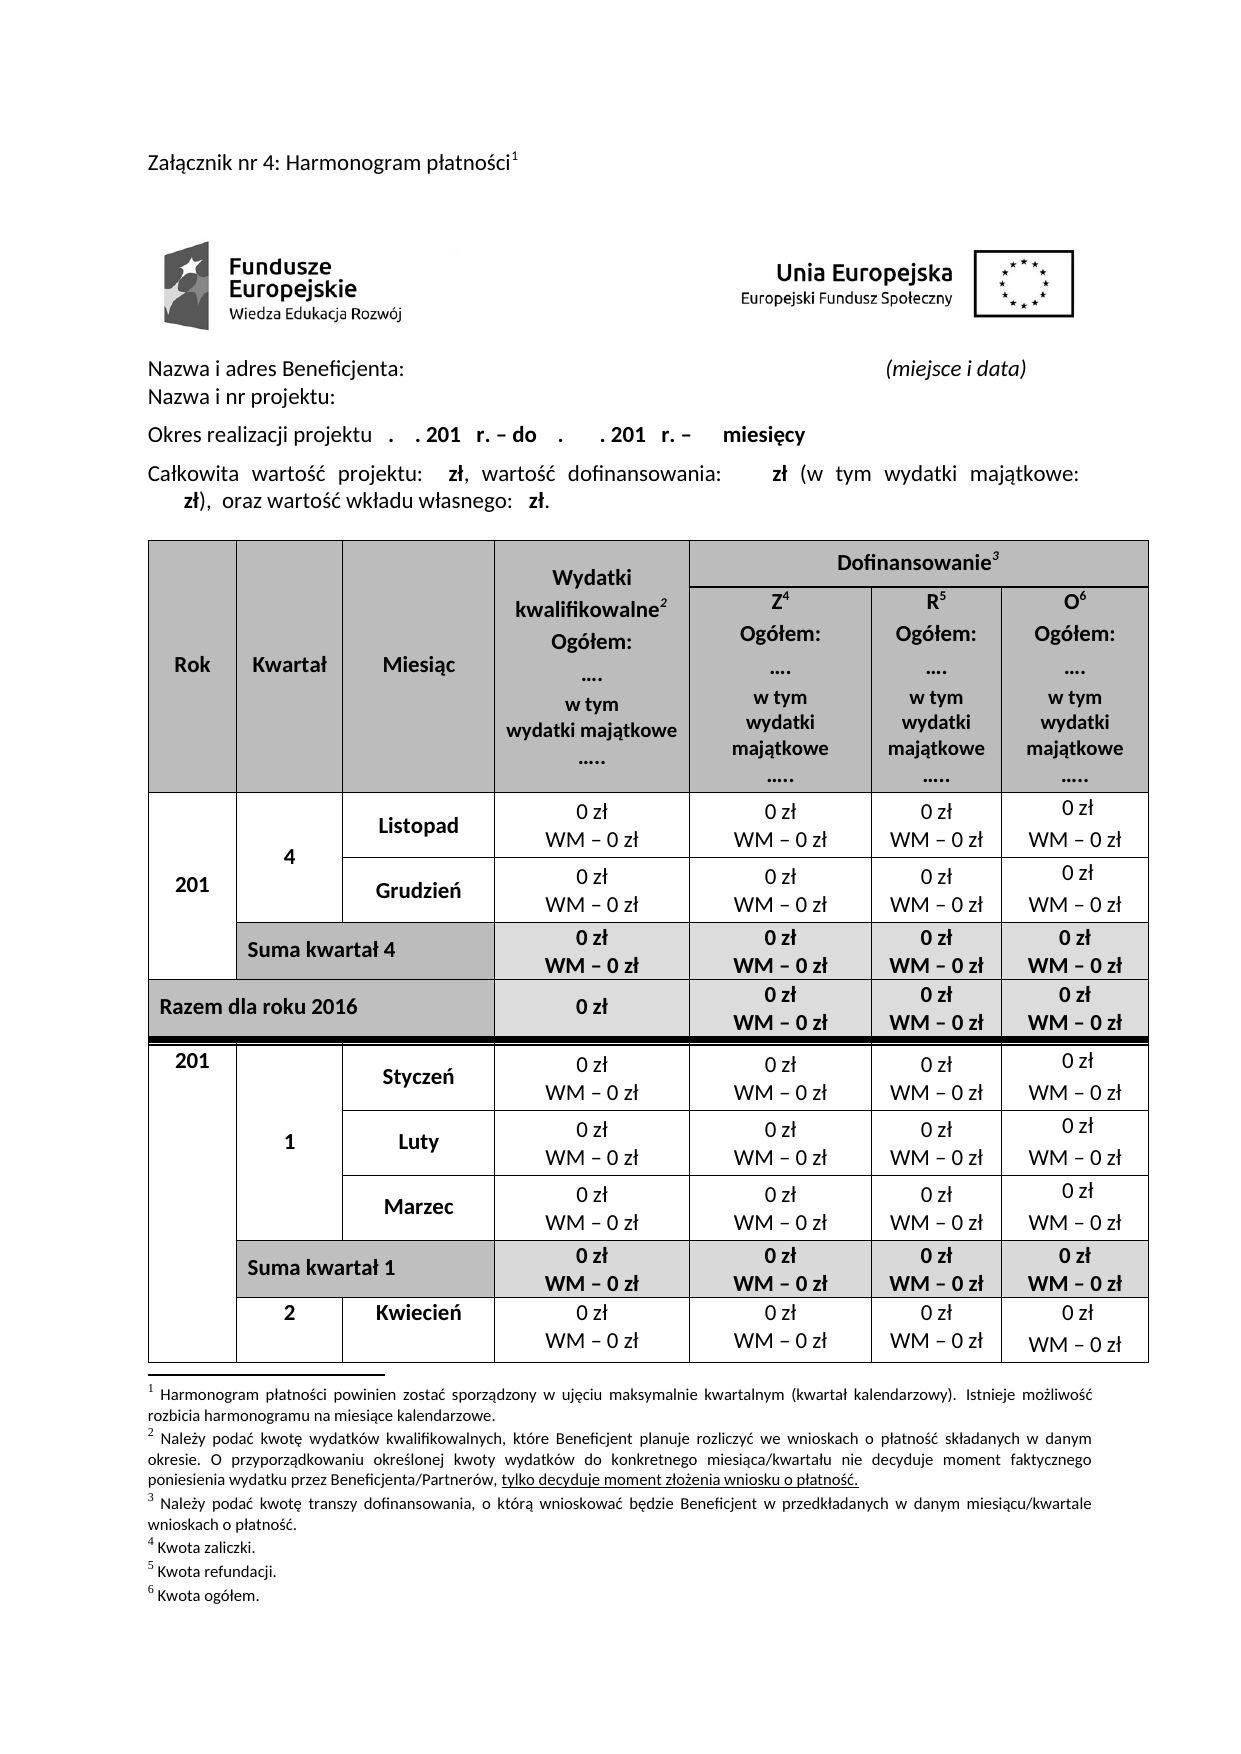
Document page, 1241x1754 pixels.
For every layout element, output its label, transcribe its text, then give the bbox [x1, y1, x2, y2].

table_cell 0 zł WM – 0 zł [1002, 1298, 1148, 1362]
table_cell Listopad [343, 793, 494, 857]
table_cell Razem dla roku 2016 [149, 980, 494, 1036]
table_header Wydatki kwalifikowalne Ogółem: …. w tym wydatki majątkowe ….. [495, 541, 689, 792]
table_cell 1 [237, 1046, 342, 1240]
table_cell Z Ogółem: …. w tym wydatki majątkowe ….. [690, 588, 871, 792]
table_cell 4 [237, 793, 342, 922]
table_cell 0 zł WM – 0 zł [690, 1176, 871, 1240]
table_header Rok [149, 541, 236, 792]
table_header Kwartał [237, 541, 342, 792]
text Okres realizacji projektu . . 201 r. – do . . 201 r. – miesięcy [148, 420, 1093, 448]
table_cell 0 zł WM – 0 zł [690, 923, 871, 979]
table_cell 0 zł WM – 0 zł [1002, 1241, 1148, 1297]
table_cell 0 zł WM – 0 zł [1002, 858, 1148, 922]
picture [147, 224, 1093, 344]
text Całkowita wartość projektu: zł, wartość dofinansowania: zł (w tym wydatki majątkowe: zł), oraz wartość wkładu własnego: zł. [148, 459, 1093, 515]
table_cell Luty [343, 1111, 494, 1175]
table_cell Grudzień [343, 858, 494, 922]
table_cell 0 zł WM – 0 zł [495, 1046, 689, 1110]
table_cell 0 zł WM – 0 zł [690, 1241, 871, 1297]
table_cell 201 [149, 793, 236, 979]
table_cell 0 zł WM – 0 zł [1002, 1111, 1148, 1175]
text Nazwa i adres Beneficjenta: (miejsce i data) [148, 354, 1093, 382]
table_cell 0 zł WM – 0 zł [872, 1176, 1001, 1240]
table_cell 0 zł WM – 0 zł [495, 1111, 689, 1175]
table_cell 0 zł [495, 980, 689, 1036]
table_cell 0 zł WM – 0 zł [872, 980, 1001, 1036]
table_cell 0 zł WM – 0 zł [872, 858, 1001, 922]
table_cell 0 zł WM – 0 zł [872, 793, 1001, 857]
table_cell 0 zł WM – 0 zł [495, 858, 689, 922]
table_cell 0 zł WM – 0 zł [495, 793, 689, 857]
table_cell Marzec [343, 1176, 494, 1240]
text Nazwa i nr projektu: [148, 382, 1093, 410]
table_cell 0 zł WM – 0 zł [690, 858, 871, 922]
table_cell 2 [237, 1298, 342, 1362]
table_cell 0 zł WM – 0 zł [1002, 793, 1148, 857]
table_cell 0 zł WM – 0 zł [495, 923, 689, 979]
table_cell Kwiecień [343, 1298, 494, 1362]
table_cell 0 zł WM – 0 zł [872, 1298, 1001, 1362]
table_cell 0 zł WM – 0 zł [872, 1111, 1001, 1175]
table_header Miesiąc [343, 541, 494, 792]
table_cell 0 zł WM – 0 zł [495, 1298, 689, 1362]
table_header Dofinansowanie [690, 541, 1148, 586]
table_cell O Ogółem: …. w tym wydatki majątkowe ….. [1002, 588, 1148, 792]
table_cell Suma kwartał 4 [237, 923, 494, 979]
table_cell R Ogółem: …. w tym wydatki majątkowe ….. [872, 588, 1001, 792]
table_cell 0 zł WM – 0 zł [1002, 980, 1148, 1036]
table_cell 0 zł WM – 0 zł [1002, 1046, 1148, 1110]
table_cell 0 zł WM – 0 zł [1002, 1176, 1148, 1240]
table_cell 0 zł WM – 0 zł [690, 980, 871, 1036]
table_cell 0 zł WM – 0 zł [495, 1241, 689, 1297]
table_cell 201 [149, 1046, 236, 1362]
table_cell Suma kwartał 1 [237, 1241, 494, 1297]
table_cell 0 zł WM – 0 zł [1002, 923, 1148, 979]
table_cell 0 zł WM – 0 zł [872, 1241, 1001, 1297]
table_cell 0 zł WM – 0 zł [872, 923, 1001, 979]
table_cell 0 zł WM – 0 zł [495, 1176, 689, 1240]
table_cell Styczeń [343, 1046, 494, 1110]
table_cell 0 zł WM – 0 zł [872, 1046, 1001, 1110]
table_cell 0 zł WM – 0 zł [690, 1046, 871, 1110]
table_cell 0 zł WM – 0 zł [690, 1298, 871, 1362]
text Załącznik nr 4: Harmonogram płatności [148, 148, 1093, 176]
table_cell 0 zł WM – 0 zł [690, 793, 871, 857]
table_cell 0 zł WM – 0 zł [690, 1111, 871, 1175]
